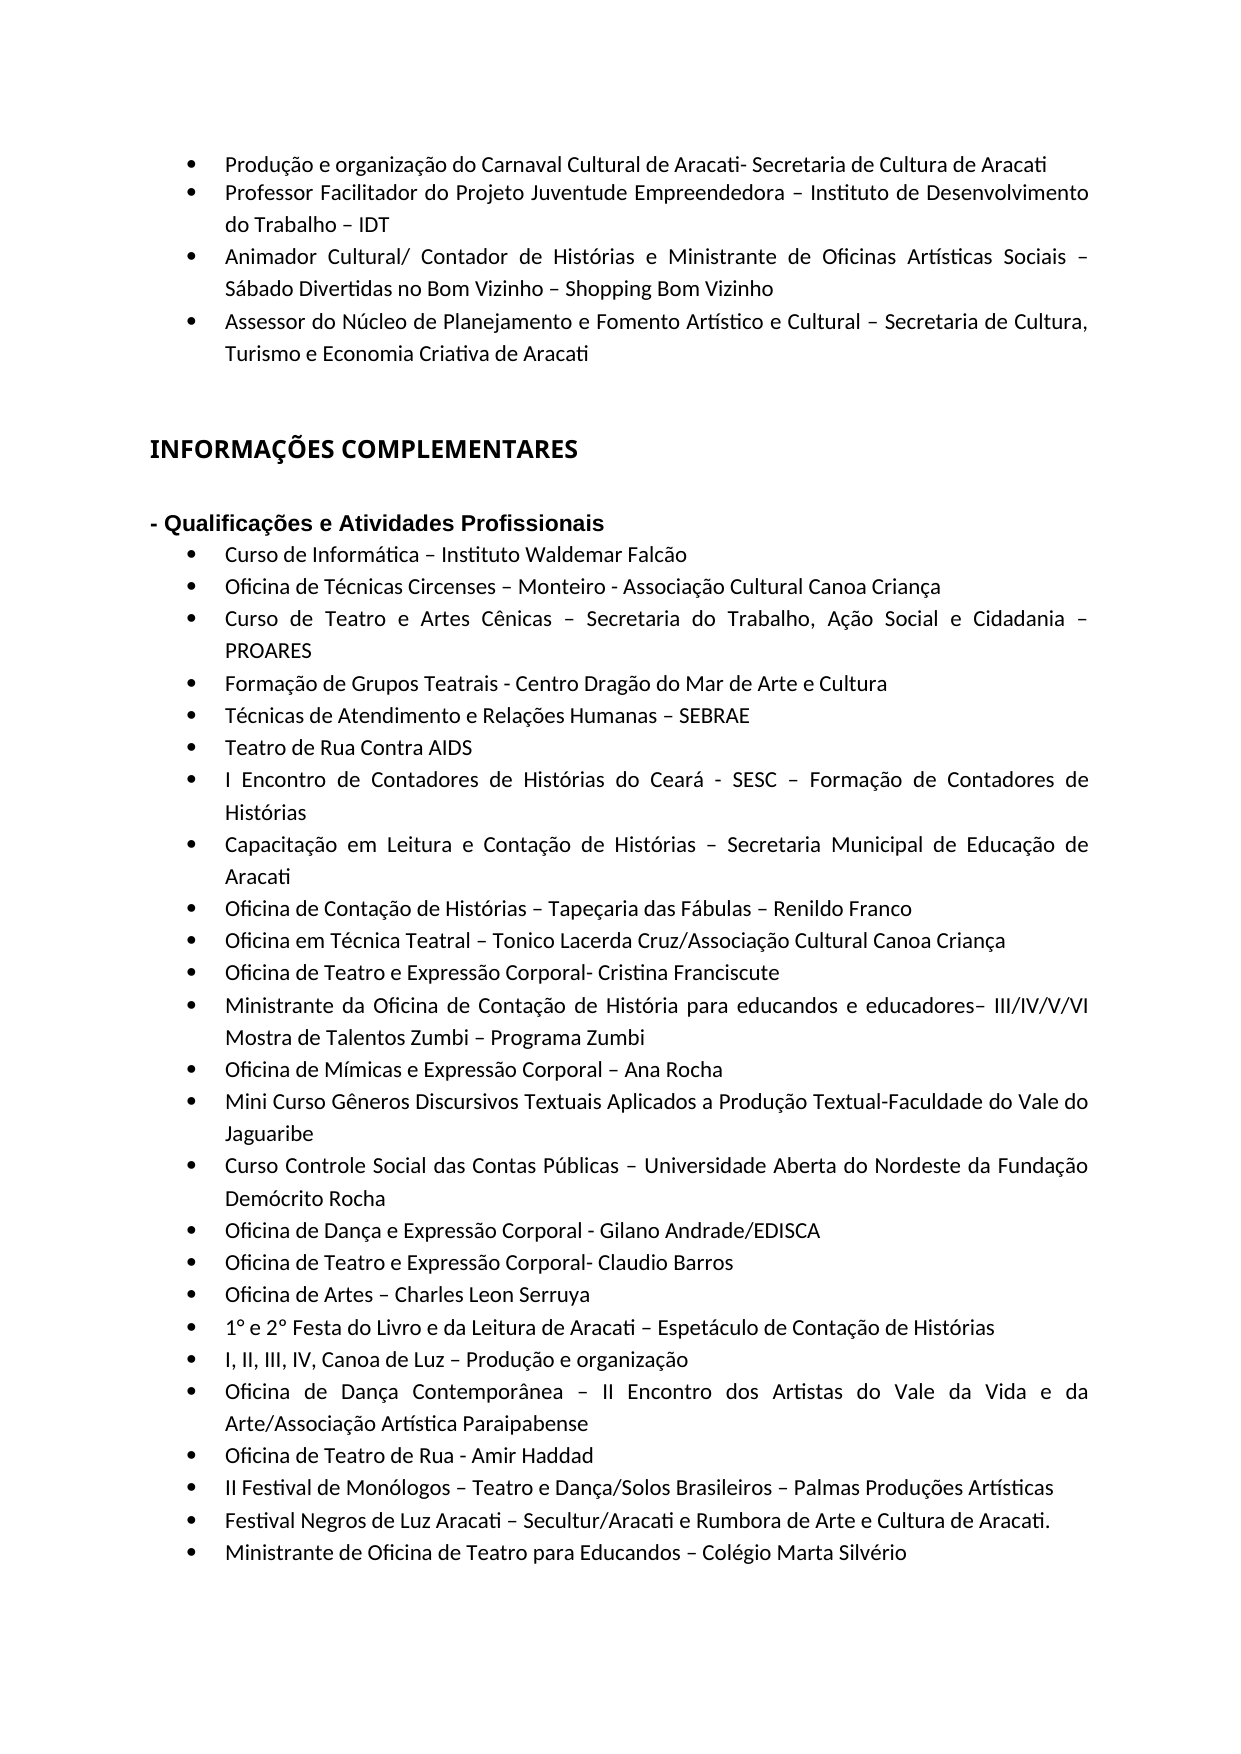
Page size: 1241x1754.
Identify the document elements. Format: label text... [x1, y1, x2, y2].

list Oficina de Contação de Histórias – Tapeçaria das Fábulas – Renildo Franco [187, 894, 1090, 922]
list Capacitação em Leitura e Contação de Histórias – Secretaria Municipal de Educação de Aracati [187, 830, 1090, 890]
list Ministrante da Oficina de Contação de História para educandos e educadores– III/IV/V/VI Mostra de Talentos Zumbi – Programa Zumbi [187, 991, 1090, 1051]
list Oficina de Técnicas Circenses – Monteiro - Associação Cultural Canoa Criança [187, 572, 1090, 600]
list Curso Controle Social das Contas Públicas – Universidade Aberta do Nordeste da Fundação Demócrito Rocha [187, 1152, 1090, 1212]
list Oficina de Teatro de Rua - Amir Haddad [187, 1441, 1090, 1469]
list Oficina de Dança Contemporânea – II Encontro dos Artistas do Vale da Vida e da Arte/Associação Artística Paraipabense [187, 1377, 1090, 1437]
list Oficina de Artes – Charles Leon Serruya [187, 1280, 1090, 1308]
list I, II, III, IV, Canoa de Luz – Produção e organização [187, 1345, 1090, 1373]
list Oficina de Teatro e Expressão Corporal- Cristina Franciscute [187, 958, 1090, 987]
list Festival Negros de Luz Aracati – Secultur/Aracati e Rumbora de Arte e Cultura de Aracati. [187, 1506, 1090, 1534]
list Professor Facilitador do Projeto Juventude Empreendedora – Instituto de Desenvolvimento do Trabalho – IDT [187, 178, 1090, 238]
list I Encontro de Contadores de Histórias do Ceará - SESC – Formação de Contadores de Histórias [187, 765, 1090, 826]
text - Qualificações e Atividades Profissionais [150, 510, 1090, 536]
list Oficina de Teatro e Expressão Corporal- Claudio Barros [187, 1248, 1090, 1276]
list Curso de Teatro e Artes Cênicas – Secretaria do Trabalho, Ação Social e Cidadania – PROARES [187, 604, 1090, 665]
list Oficina em Técnica Teatral – Tonico Lacerda Cruz/Associação Cultural Canoa Criança [187, 926, 1090, 954]
text INFORMAÇÕES COMPLEMENTARES [150, 432, 1090, 466]
list Mini Curso Gêneros Discursivos Textuais Aplicados a Produção Textual-Faculdade do Vale do Jaguaribe [187, 1087, 1090, 1147]
list Formação de Grupos Teatrais - Centro Dragão do Mar de Arte e Cultura [187, 669, 1090, 697]
list Animador Cultural/ Contador de Histórias e Ministrante de Oficinas Artísticas Sociais – Sábado Divertidas no Bom Vizinho – Shopping Bom Vizinho [187, 242, 1090, 303]
list Oficina de Mímicas e Expressão Corporal – Ana Rocha [187, 1055, 1090, 1083]
list Ministrante de Oficina de Teatro para Educandos – Colégio Marta Silvério [187, 1538, 1090, 1566]
list 1° e 2º Festa do Livro e da Leitura de Aracati – Espetáculo de Contação de Histórias [187, 1313, 1090, 1341]
list Técnicas de Atendimento e Relações Humanas – SEBRAE [187, 701, 1090, 729]
list Curso de Informática – Instituto Waldemar Falcão [187, 540, 1090, 568]
list Teatro de Rua Contra AIDS [187, 733, 1090, 761]
list Oficina de Dança e Expressão Corporal - Gilano Andrade/EDISCA [187, 1216, 1090, 1244]
list Produção e organização do Carnaval Cultural de Aracati- Secretaria de Cultura de Aracati [187, 150, 1090, 178]
list Assessor do Núcleo de Planejamento e Fomento Artístico e Cultural – Secretaria de Cultura, Turismo e Economia Criativa de Aracati [187, 307, 1090, 367]
list II Festival de Monólogos – Teatro e Dança/Solos Brasileiros – Palmas Produções Artísticas [187, 1473, 1090, 1502]
